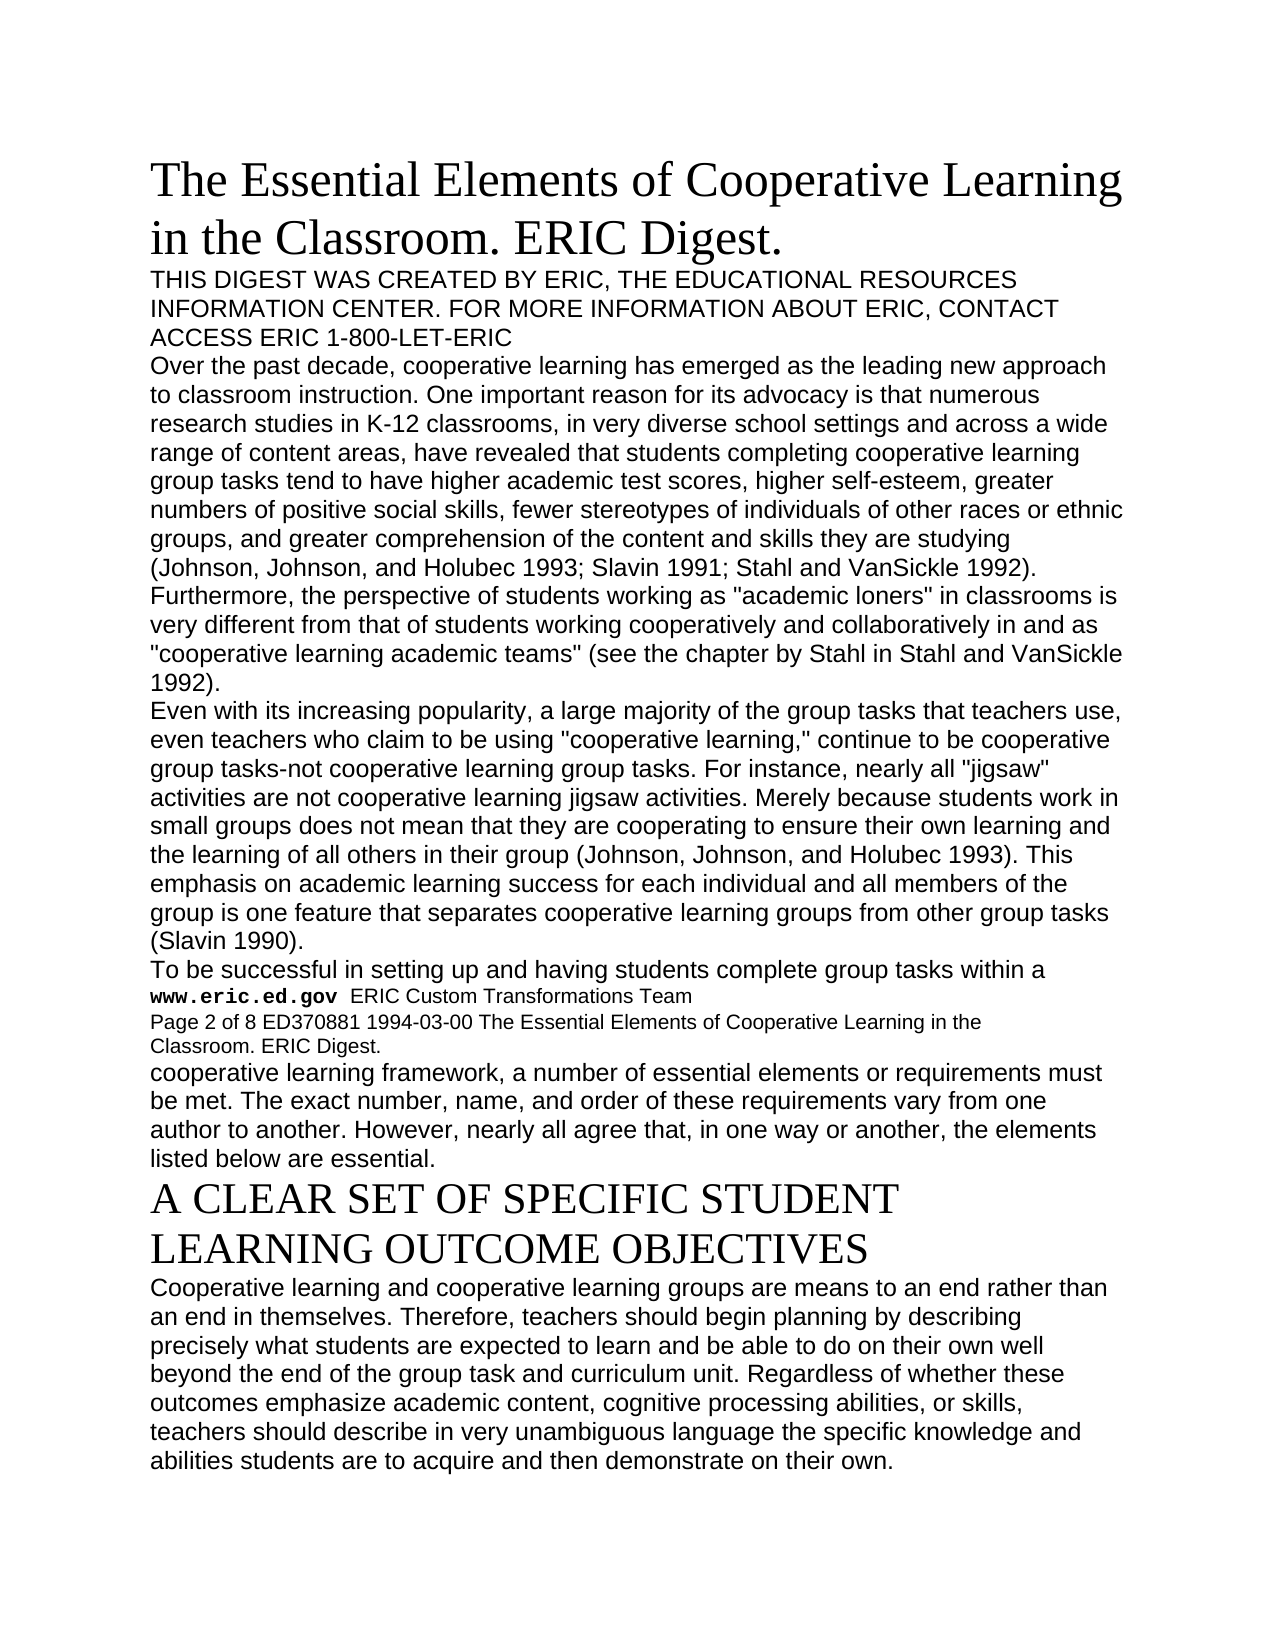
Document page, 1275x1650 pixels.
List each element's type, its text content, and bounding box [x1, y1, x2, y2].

text small groups does not mean that they are cooperating to ensure their own learning and [150, 811, 1125, 840]
text The Essential Elements of Cooperative Learning [150, 150, 1125, 207]
text THIS DIGEST WAS CREATED BY ERIC, THE EDUCATIONAL RESOURCES [150, 265, 1125, 294]
text group tasks tend to have higher academic test scores, higher self-esteem, greater [150, 466, 1125, 495]
text an end in themselves. Therefore, teachers should begin planning by describing [150, 1302, 1125, 1331]
text listed below are essential. [150, 1144, 1125, 1172]
text author to another. However, nearly all agree that, in one way or another, the elements [150, 1115, 1125, 1144]
text beyond the end of the group task and curriculum unit. Regardless of whether these [150, 1359, 1125, 1388]
text www.eric.ed.gov ERIC Custom Transformations Team [150, 984, 1125, 1009]
text outcomes emphasize academic content, cognitive processing abilities, or skills, [150, 1388, 1125, 1417]
text ACCESS ERIC 1-800-LET-ERIC [150, 322, 1125, 351]
text precisely what students are expected to learn and be able to do on their own well [150, 1331, 1125, 1359]
text be met. The exact number, name, and order of these requirements vary from one [150, 1086, 1125, 1115]
text LEARNING OUTCOME OBJECTIVES [150, 1223, 1125, 1273]
text INFORMATION CENTER. FOR MORE INFORMATION ABOUT ERIC, CONTACT [150, 294, 1125, 322]
text cooperative learning framework, a number of essential elements or requirements must [150, 1057, 1125, 1086]
text the learning of all others in their group (Johnson, Johnson, and Holubec 1993). This [150, 840, 1125, 869]
text Cooperative learning and cooperative learning groups are means to an end rather than [150, 1273, 1125, 1302]
text range of content areas, have revealed that students completing cooperative learning [150, 437, 1125, 466]
text groups, and greater comprehension of the content and skills they are studying [150, 524, 1125, 552]
text (Slavin 1990). [150, 926, 1125, 955]
text emphasis on academic learning success for each individual and all members of the [150, 869, 1125, 897]
text 1992). [150, 667, 1125, 696]
text Over the past decade, cooperative learning has emerged as the leading new approach [150, 351, 1125, 380]
text numbers of positive social skills, fewer stereotypes of individuals of other races or ethnic [150, 495, 1125, 524]
text research studies in K-12 classrooms, in very diverse school settings and across a wide [150, 409, 1125, 437]
text Furthermore, the perspective of students working as "academic loners" in classrooms is [150, 581, 1125, 610]
text Page 2 of 8 ED370881 1994-03-00 The Essential Elements of Cooperative Learning in the [150, 1009, 1125, 1033]
text abilities students are to acquire and then demonstrate on their own. [150, 1446, 1125, 1474]
text Classroom. ERIC Digest. [150, 1033, 1125, 1057]
text in the Classroom. ERIC Digest. [150, 207, 1125, 265]
text group tasks-not cooperative learning group tasks. For instance, nearly all "jigsaw" [150, 754, 1125, 782]
text A CLEAR SET OF SPECIFIC STUDENT [150, 1172, 1125, 1223]
text very different from that of students working cooperatively and collaboratively in and as [150, 610, 1125, 639]
text activities are not cooperative learning jigsaw activities. Merely because students work in [150, 782, 1125, 811]
text teachers should describe in very unambiguous language the specific knowledge and [150, 1417, 1125, 1446]
text to classroom instruction. One important reason for its advocacy is that numerous [150, 380, 1125, 409]
text (Johnson, Johnson, and Holubec 1993; Slavin 1991; Stahl and VanSickle 1992). [150, 552, 1125, 581]
text even teachers who claim to be using "cooperative learning," continue to be cooperative [150, 725, 1125, 754]
text "cooperative learning academic teams" (see the chapter by Stahl in Stahl and VanSickle [150, 639, 1125, 667]
text group is one feature that separates cooperative learning groups from other group tasks [150, 897, 1125, 926]
text Even with its increasing popularity, a large majority of the group tasks that teachers use, [150, 696, 1125, 725]
text To be successful in setting up and having students complete group tasks within a [150, 955, 1125, 984]
